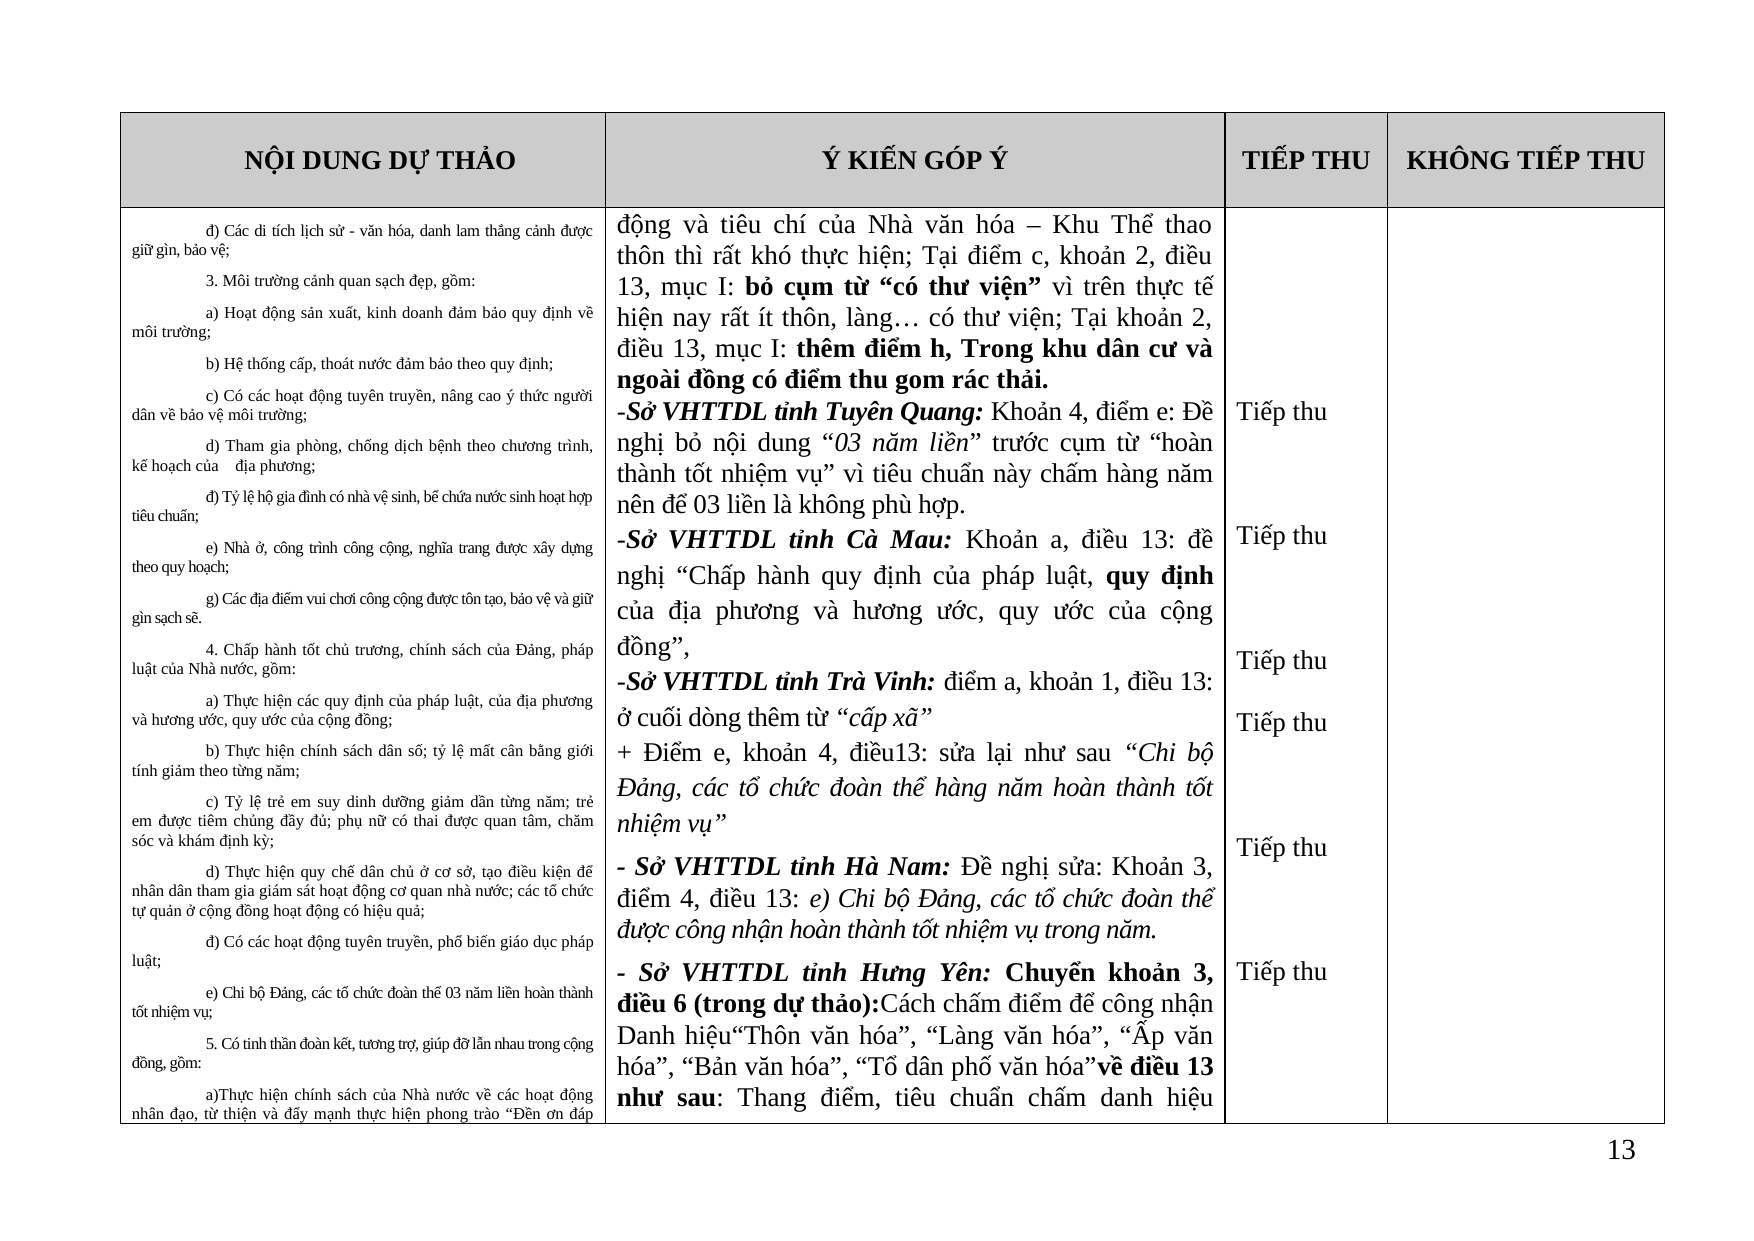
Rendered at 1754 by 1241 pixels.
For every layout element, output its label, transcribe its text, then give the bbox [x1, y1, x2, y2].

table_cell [606, 208, 1224, 1123]
table_header NỘI DUNG DỰ THẢO [121, 113, 605, 207]
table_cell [1226, 208, 1387, 1123]
table_header KHÔNG TIẾP THU [1388, 113, 1664, 207]
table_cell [121, 208, 605, 1123]
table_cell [1388, 208, 1664, 1123]
table_header TIẾP THU [1226, 113, 1387, 207]
table_header Ý KIẾN GÓP Ý [606, 113, 1224, 207]
